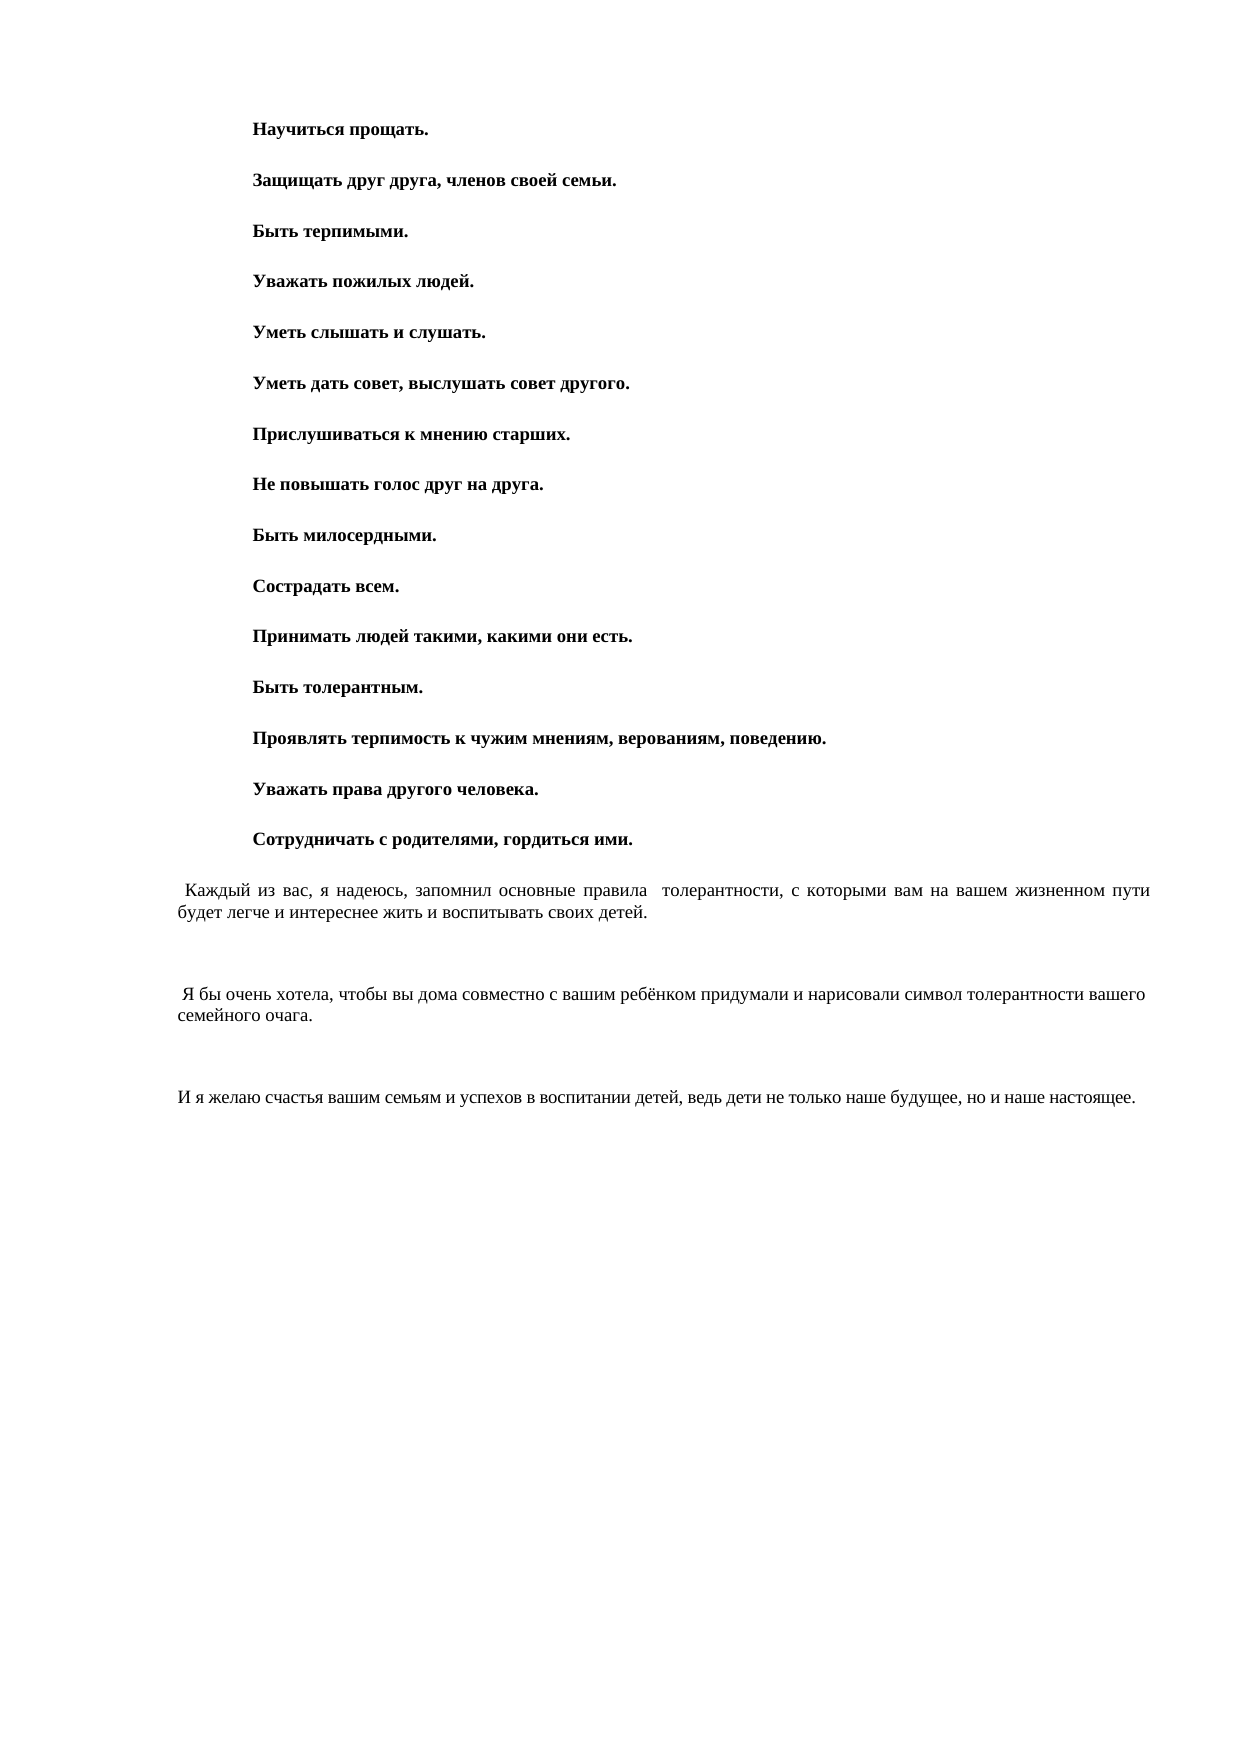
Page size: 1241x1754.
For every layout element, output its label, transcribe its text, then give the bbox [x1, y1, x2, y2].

text Прислушиваться к мнению старших. [252, 422, 1152, 444]
text Уметь дать совет, выслушать совет другого. [252, 372, 1152, 393]
text Сотрудничать с родителями, гордиться ими. [252, 828, 1152, 850]
text Научиться прощать. [252, 118, 1152, 140]
text Я бы очень хотела, чтобы вы дома совместно с вашим ребёнком придумали и нарисовали символ толерантности вашего семейного очага. [177, 982, 1152, 1026]
text Каждый из вас, я надеюсь, запомнил основные правила толерантности, с которыми вам на вашем жизненном пути будет легче и интереснее жить и воспитывать своих детей. [177, 879, 1152, 922]
text Принимать людей такими, какими они есть. [252, 625, 1152, 647]
text Быть милосердными. [252, 524, 1152, 546]
text Сострадать всем. [252, 575, 1152, 596]
text Проявлять терпимость к чужим мнениям, верованиям, поведению. [252, 727, 1152, 748]
text Не повышать голос друг на друга. [252, 473, 1152, 495]
text Уважать права другого человека. [252, 778, 1152, 799]
text Уважать пожилых людей. [252, 270, 1152, 292]
text Быть толерантным. [252, 676, 1152, 698]
text Быть терпимыми. [252, 219, 1152, 241]
text Защищать друг друга, членов своей семьи. [252, 169, 1152, 190]
text Уметь слышать и слушать. [252, 321, 1152, 343]
text И я желаю счастья вашим семьям и успехов в воспитании детей, ведь дети не только наше будущее, но и наше настоящее. [177, 1086, 1152, 1107]
